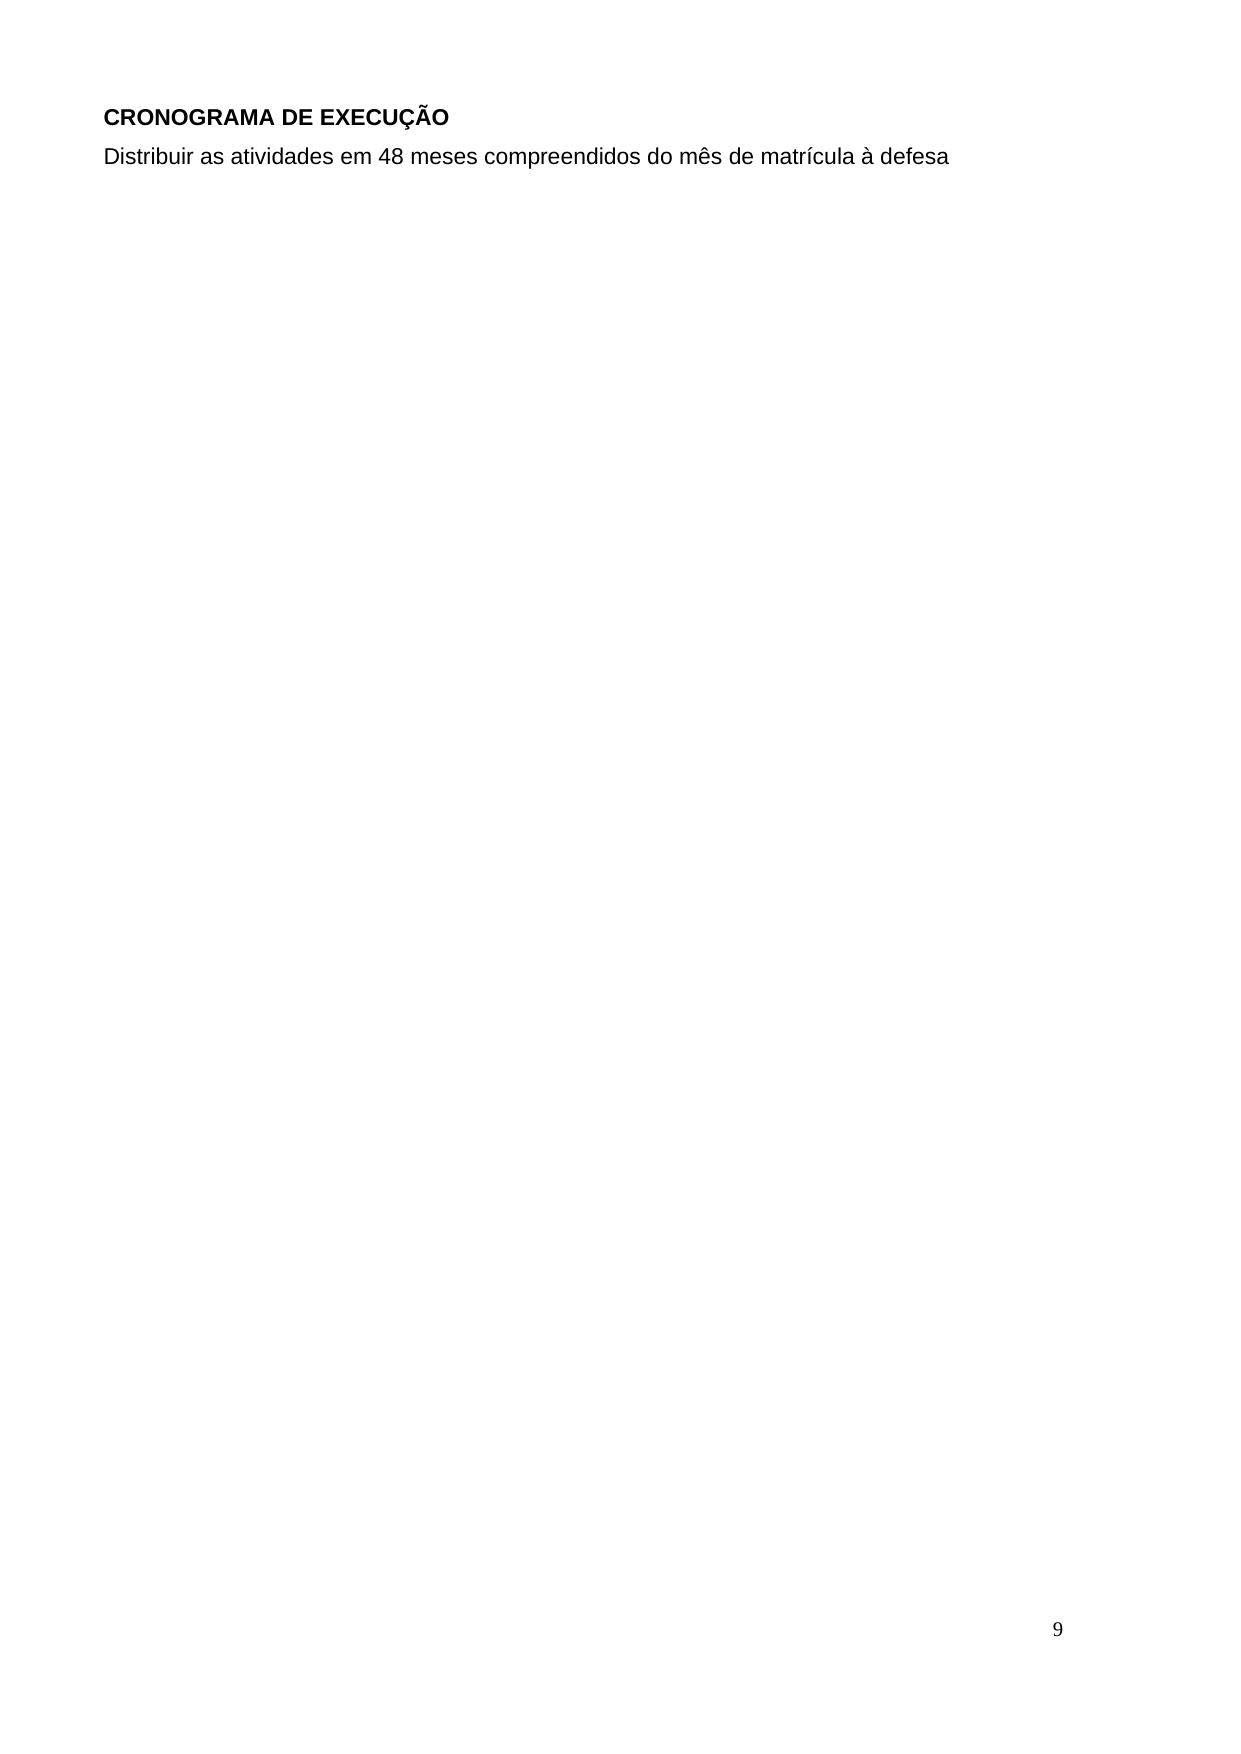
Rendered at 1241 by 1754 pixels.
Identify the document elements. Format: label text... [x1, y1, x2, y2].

text Distribuir as atividades em 48 meses compreendidos do mês de matrícula à defesa [103, 143, 1063, 169]
text CRONOGRAMA DE EXECUÇÃO [103, 103, 1063, 130]
